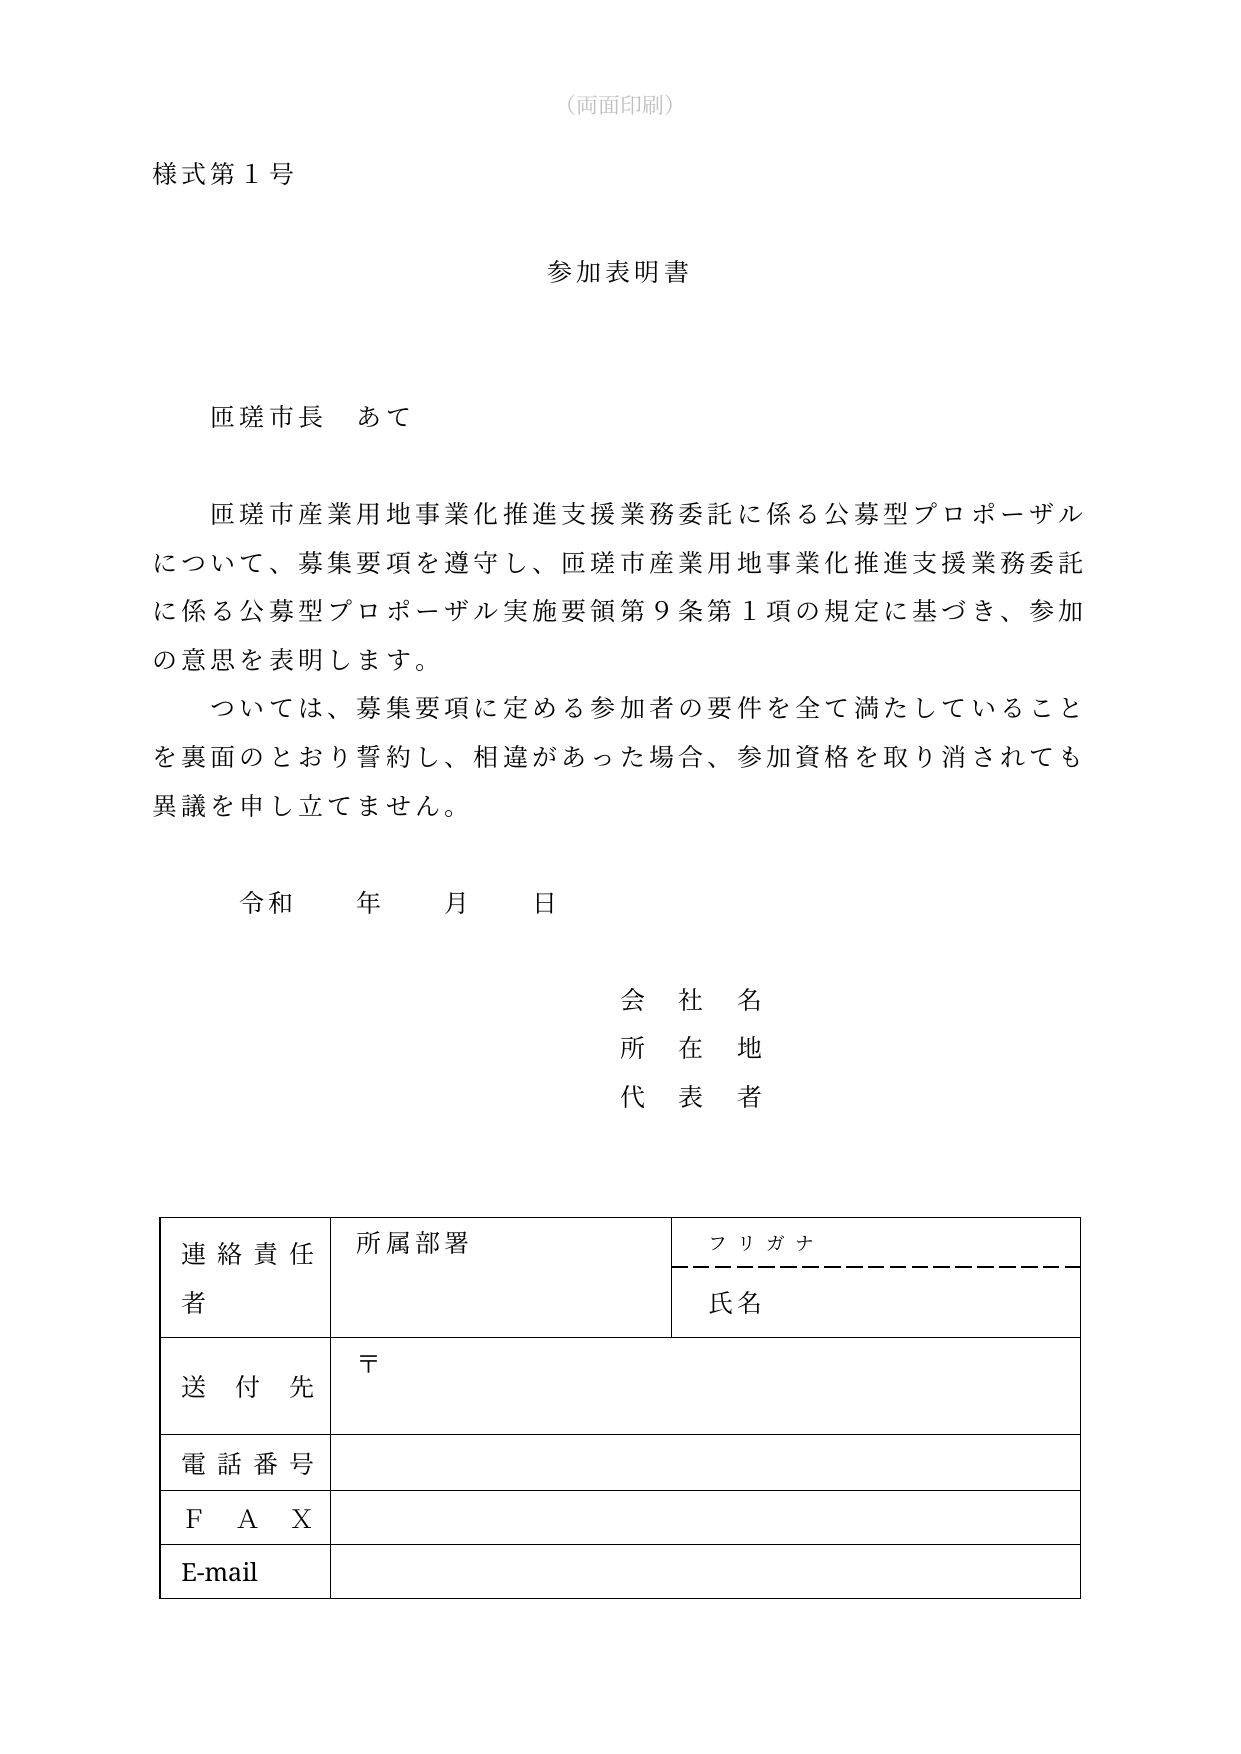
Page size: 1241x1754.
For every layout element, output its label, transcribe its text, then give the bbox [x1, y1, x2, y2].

table_header 所属部署 [331, 1218, 671, 1337]
text 匝瑳市長 あて [152, 392, 988, 440]
table_cell 電話番号 [161, 1435, 330, 1490]
table_cell E-mail [161, 1545, 330, 1598]
text 令和 年 月 日 [152, 877, 1088, 926]
table_header フリガナ [672, 1218, 1080, 1266]
text 参加表明書 [152, 246, 1088, 294]
text 所 在 地 [152, 1023, 1088, 1071]
text 様式第１号 [152, 149, 1088, 197]
table_cell 〒 [331, 1338, 1080, 1434]
text ついては、募集要項に定める参加者の要件を全て満たしていることを裏面のとおり誓約し、相違があった場合、参加資格を取り消されても異議を申し立てません。 [152, 683, 1088, 828]
table_cell ＦＡＸ [161, 1491, 330, 1544]
table_cell [331, 1435, 1080, 1490]
text 会 社 名 [152, 974, 1088, 1023]
text 代 表 者 [152, 1071, 1088, 1120]
table_cell [331, 1545, 1080, 1598]
table_cell 送付先 [161, 1338, 330, 1434]
table_cell 氏名 [672, 1266, 1080, 1337]
text 匝瑳市産業用地事業化推進支援業務委託に係る公募型プロポーザルについて、募集要項を遵守し、匝瑳市産業用地事業化推進支援業務委託に係る公募型プロポーザル実施要領第９条第１項の規定に基づき、参加の意思を表明します。 [152, 489, 1088, 683]
table_cell [331, 1491, 1080, 1544]
table_header 連絡責任者 [161, 1218, 330, 1337]
